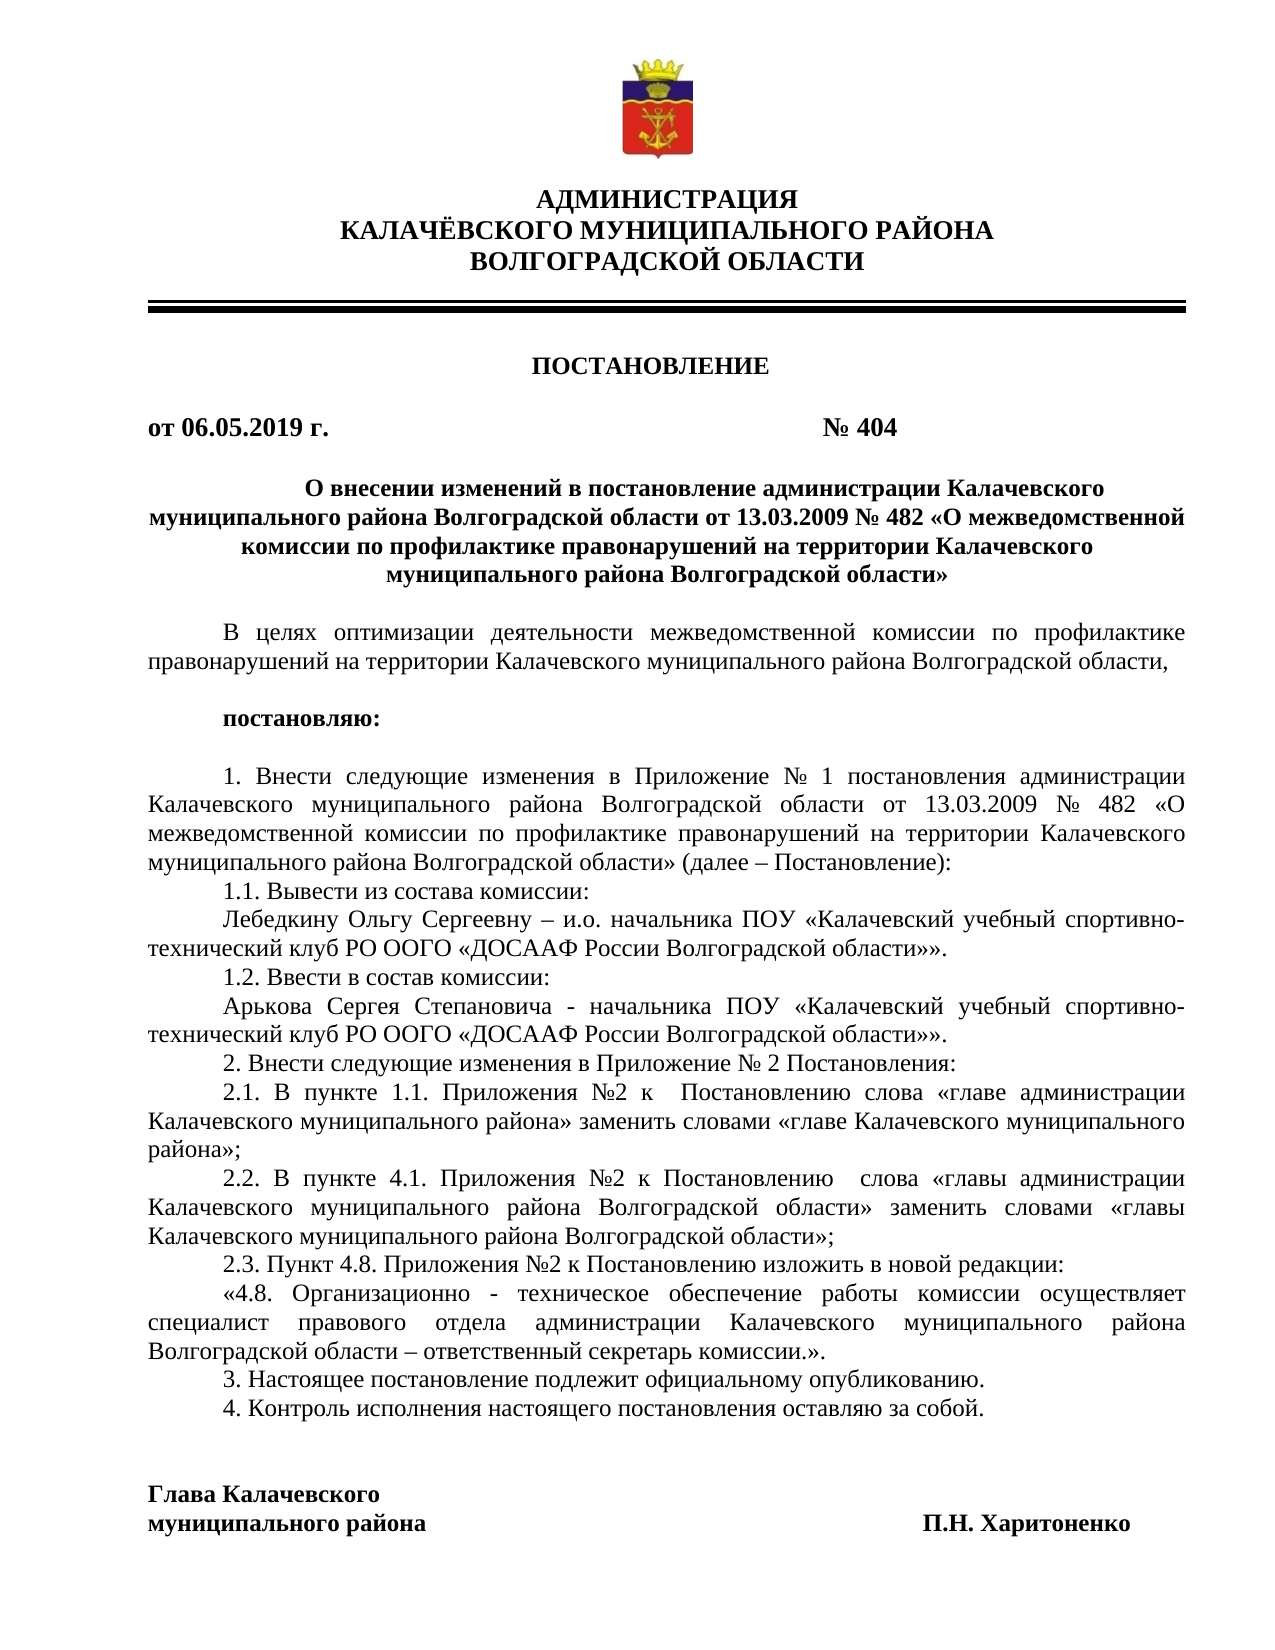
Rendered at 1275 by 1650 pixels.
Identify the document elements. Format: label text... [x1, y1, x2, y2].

text 1.1. Вывести из состава комиссии: [148, 876, 1186, 904]
subtitle АДМИНИСТРАЦИЯ [148, 183, 1186, 214]
subtitle КАЛАЧЁВСКОГО МУНИЦИПАЛЬНОГО РАЙОНА [148, 214, 1186, 245]
text 2.2. В пункте 4.1. Приложения №2 к Постановлению слова «главы администрации Калачевского муниципального района Волгоградской области» заменить словами «главы Калачевского муниципального района Волгоградской области»; [148, 1163, 1186, 1249]
text Арькова Сергея Степановича - начальника ПОУ «Калачевский учебный спортивно-технический клуб РО ООГО «ДОСААФ России Волгоградской области»». [148, 991, 1186, 1048]
text 1.2. Ввести в состав комиссии: [148, 962, 1186, 991]
text 2.3. Пункт 4.8. Приложения №2 к Постановлению изложить в новой редакции: [148, 1249, 1186, 1278]
subtitle Глава Калачевского [148, 1479, 1186, 1508]
text Лебедкину Ольгу Сергеевну – и.о. начальника ПОУ «Калачевский учебный спортивно-технический клуб РО ООГО «ДОСААФ России Волгоградской области»». [148, 904, 1186, 962]
text 2.1. В пункте 1.1. Приложения №2 к Постановлению слова «главе администрации Калачевского муниципального района» заменить словами «главе Калачевского муниципального района»; [148, 1077, 1186, 1163]
text 2. Внести следующие изменения в Приложение № 2 Постановления: [148, 1048, 1186, 1077]
text В целях оптимизации деятельности межведомственной комиссии по профилактике правонарушений на территории Калачевского муниципального района Волгоградской области, [148, 617, 1186, 674]
text от 06.05.2019 г. № 404 [148, 411, 1186, 442]
subtitle муниципального района П.Н. Харитоненко [148, 1508, 1186, 1537]
text постановляю: [148, 703, 1186, 732]
picture [622, 59, 693, 159]
text 4. Контроль исполнения настоящего постановления оставляю за собой. [148, 1393, 1186, 1422]
text О внесении изменений в постановление администрации Калачевского муниципального района Волгоградской области от 13.03.2009 № 482 «О межведомственной комиссии по профилактике правонарушений на территории Калачевского муниципального района Волгоградской области» [148, 473, 1186, 588]
text 3. Настоящее постановление подлежит официальному опубликованию. [148, 1364, 1186, 1393]
text «4.8. Организационно - техническое обеспечение работы комиссии осуществляет специалист правового отдела администрации Калачевского муниципального района Волгоградской области – ответственный секретарь комиссии.». [148, 1278, 1186, 1364]
subtitle ПОСТАНОВЛЕНИЕ [148, 351, 1186, 380]
text 1. Внести следующие изменения в Приложение № 1 постановления администрации Калачевского муниципального района Волгоградской области от 13.03.2009 № 482 «О межведомственной комиссии по профилактике правонарушений на территории Калачевского муниципального района Волгоградской области» (далее – Постановление): [148, 761, 1186, 876]
text ВОЛГОГРАДСКОЙ ОБЛАСТИ [148, 245, 1186, 277]
